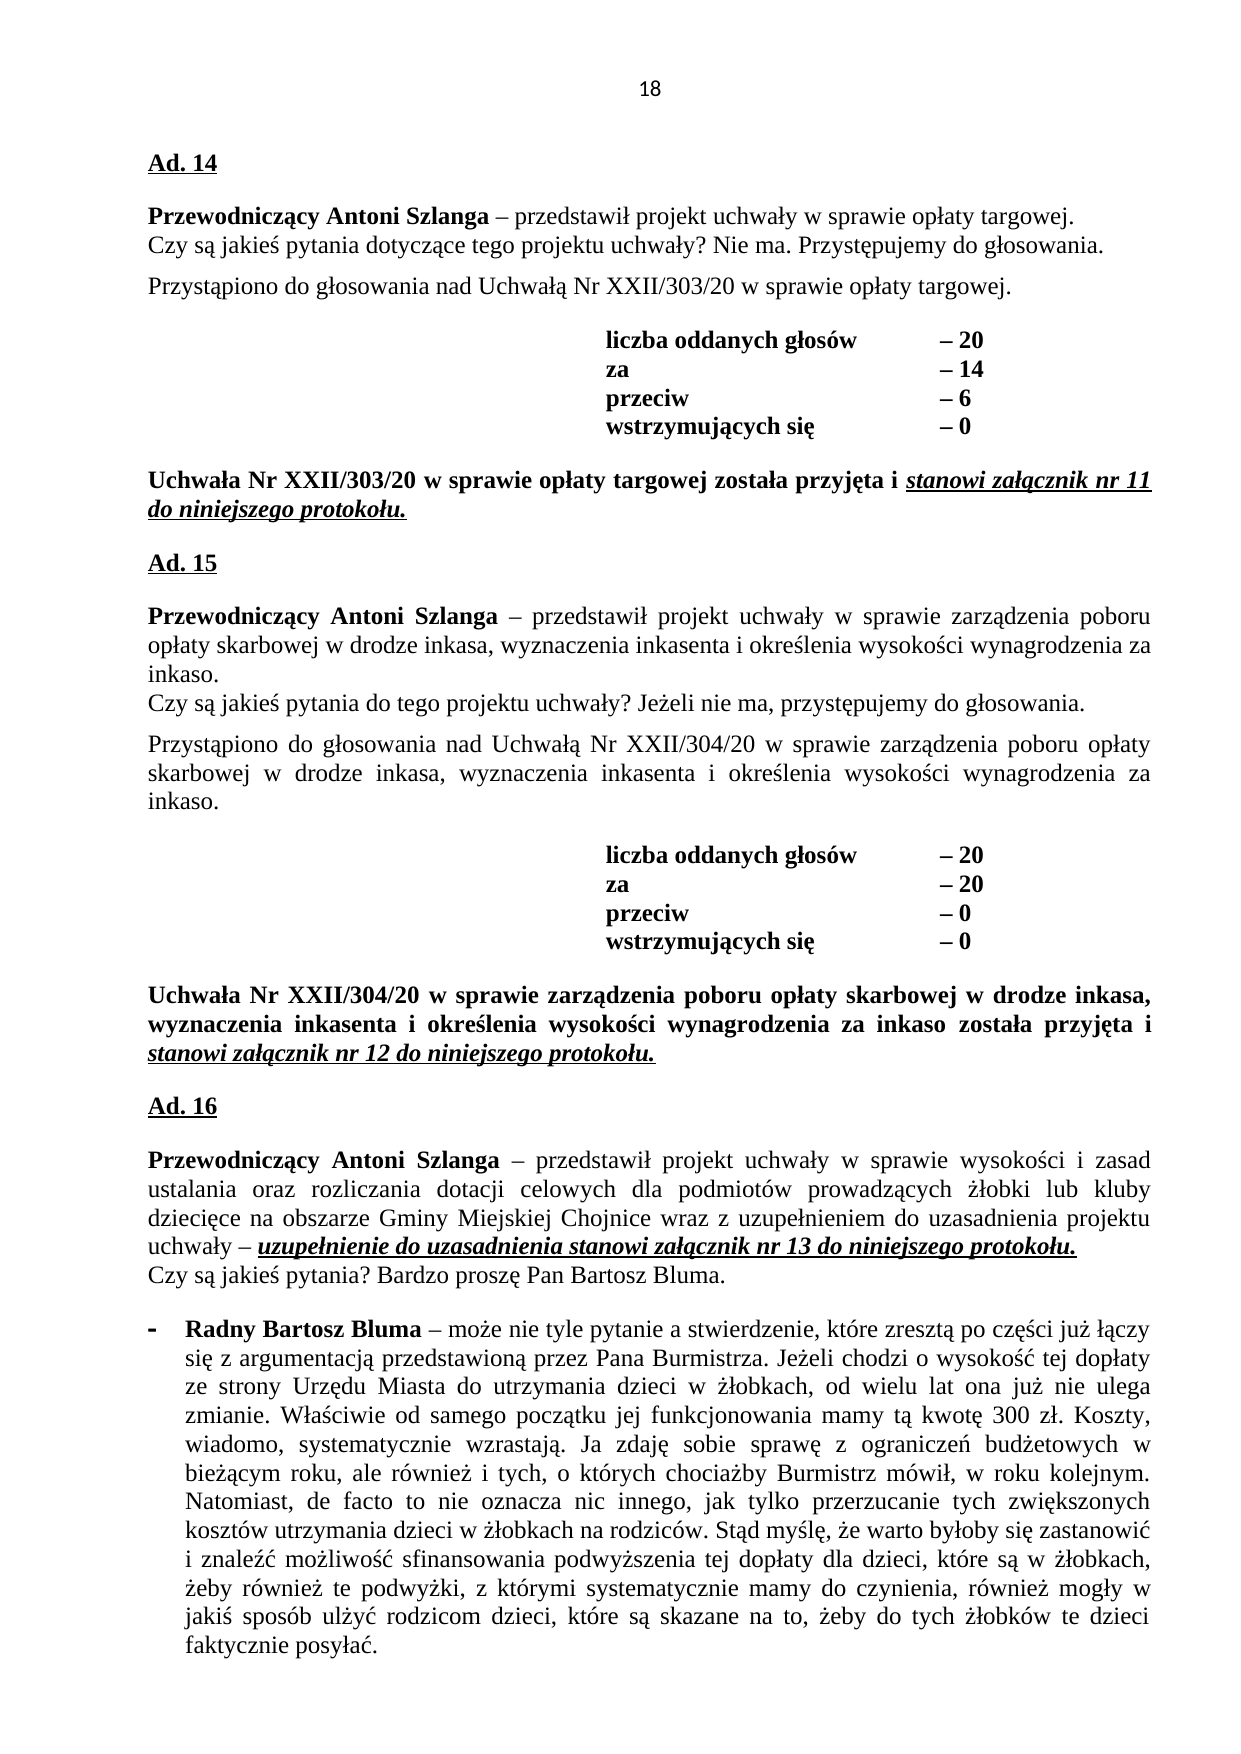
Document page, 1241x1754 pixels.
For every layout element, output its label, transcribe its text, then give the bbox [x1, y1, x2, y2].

table_cell wstrzymujących się [594, 926, 922, 955]
table_cell – 20 [922, 869, 1163, 898]
table_cell za [594, 869, 922, 898]
text Uchwała Nr XXII/303/20 w sprawie opłaty targowej została przyjęta i stanowi załącznik nr 11 do niniejszego protokołu. [148, 465, 1152, 523]
table_cell – 0 [922, 926, 1163, 955]
text Przewodniczący Antoni Szlanga – przedstawił projekt uchwały w sprawie zarządzenia poboru opłaty skarbowej w drodze inkasa, wyznaczenia inkasenta i określenia wysokości wynagrodzenia za inkaso. [148, 601, 1152, 688]
table_header liczba oddanych głosów [594, 325, 922, 354]
table_cell za [594, 354, 922, 383]
text Czy są jakieś pytania do tego projektu uchwały? Jeżeli nie ma, przystępujemy do głosowania. [148, 688, 1152, 716]
table_cell – 14 [922, 354, 1163, 383]
table_cell wstrzymujących się [594, 411, 922, 440]
text Przystąpiono do głosowania nad Uchwałą Nr XXII/303/20 w sprawie opłaty targowej. [148, 271, 1152, 300]
text Ad. 14 [148, 148, 1152, 176]
text Ad. 16 [148, 1091, 1152, 1120]
table_cell przeciw [594, 383, 922, 411]
table_cell – 0 [922, 411, 1163, 440]
text Czy są jakieś pytania? Bardzo proszę Pan Bartosz Bluma. [148, 1260, 1152, 1289]
text Uchwała Nr XXII/304/20 w sprawie zarządzenia poboru opłaty skarbowej w drodze inkasa, wyznaczenia inkasenta i określenia wysokości wynagrodzenia za inkaso została przyjęta i stanowi załącznik nr 12 do niniejszego protokołu. [148, 980, 1152, 1066]
table_header – 20 [922, 325, 1163, 354]
text Czy są jakieś pytania dotyczące tego projektu uchwały? Nie ma. Przystępujemy do głosowania. [148, 230, 1152, 259]
table_cell – 0 [922, 898, 1163, 926]
list Radny Bartosz Bluma – może nie tyle pytanie a stwierdzenie, które zresztą po części już łączy się z argumentacją przedstawioną przez Pana Burmistrza. Jeżeli chodzi o wysokość tej dopłaty ze strony Urzędu Miasta do utrzymania dzieci w żłobkach, od wielu lat ona już nie ulega zmianie. Właściwie od samego początku jej funkcjonowania mamy tą kwotę 300 zł. Koszty, wiadomo, systematycznie wzrastają. Ja zdaję sobie sprawę z ograniczeń budżetowych w bieżącym roku, ale również i tych, o których chociażby Burmistrz mówił, w roku kolejnym. Natomiast, de facto to nie oznacza nic innego, jak tylko przerzucanie tych zwiększonych kosztów utrzymania dzieci w żłobkach na rodziców. Stąd myślę, że warto byłoby się zastanowić i znaleźć możliwość sfinansowania podwyższenia tej dopłaty dla dzieci, które są w żłobkach, żeby również te podwyżki, z którymi systematycznie mamy do czynienia, również mogły w jakiś sposób ulżyć rodzicom dzieci, które są skazane na to, żeby do tych żłobków te dzieci faktycznie posyłać. [148, 1314, 1152, 1659]
table_header – 20 [922, 840, 1163, 869]
table_header liczba oddanych głosów [594, 840, 922, 869]
text Przystąpiono do głosowania nad Uchwałą Nr XXII/304/20 w sprawie zarządzenia poboru opłaty skarbowej w drodze inkasa, wyznaczenia inkasenta i określenia wysokości wynagrodzenia za inkaso. [148, 729, 1152, 815]
text Przewodniczący Antoni Szlanga – przedstawił projekt uchwały w sprawie wysokości i zasad ustalania oraz rozliczania dotacji celowych dla podmiotów prowadzących żłobki lub kluby dziecięce na obszarze Gminy Miejskiej Chojnice wraz z uzupełnieniem do uzasadnienia projektu uchwały – uzupełnienie do uzasadnienia stanowi załącznik nr 13 do niniejszego protokołu. [148, 1145, 1152, 1260]
text Ad. 15 [148, 548, 1152, 576]
table_cell – 6 [922, 383, 1163, 411]
table_cell przeciw [594, 898, 922, 926]
text Przewodniczący Antoni Szlanga – przedstawił projekt uchwały w sprawie opłaty targowej. [148, 201, 1152, 230]
